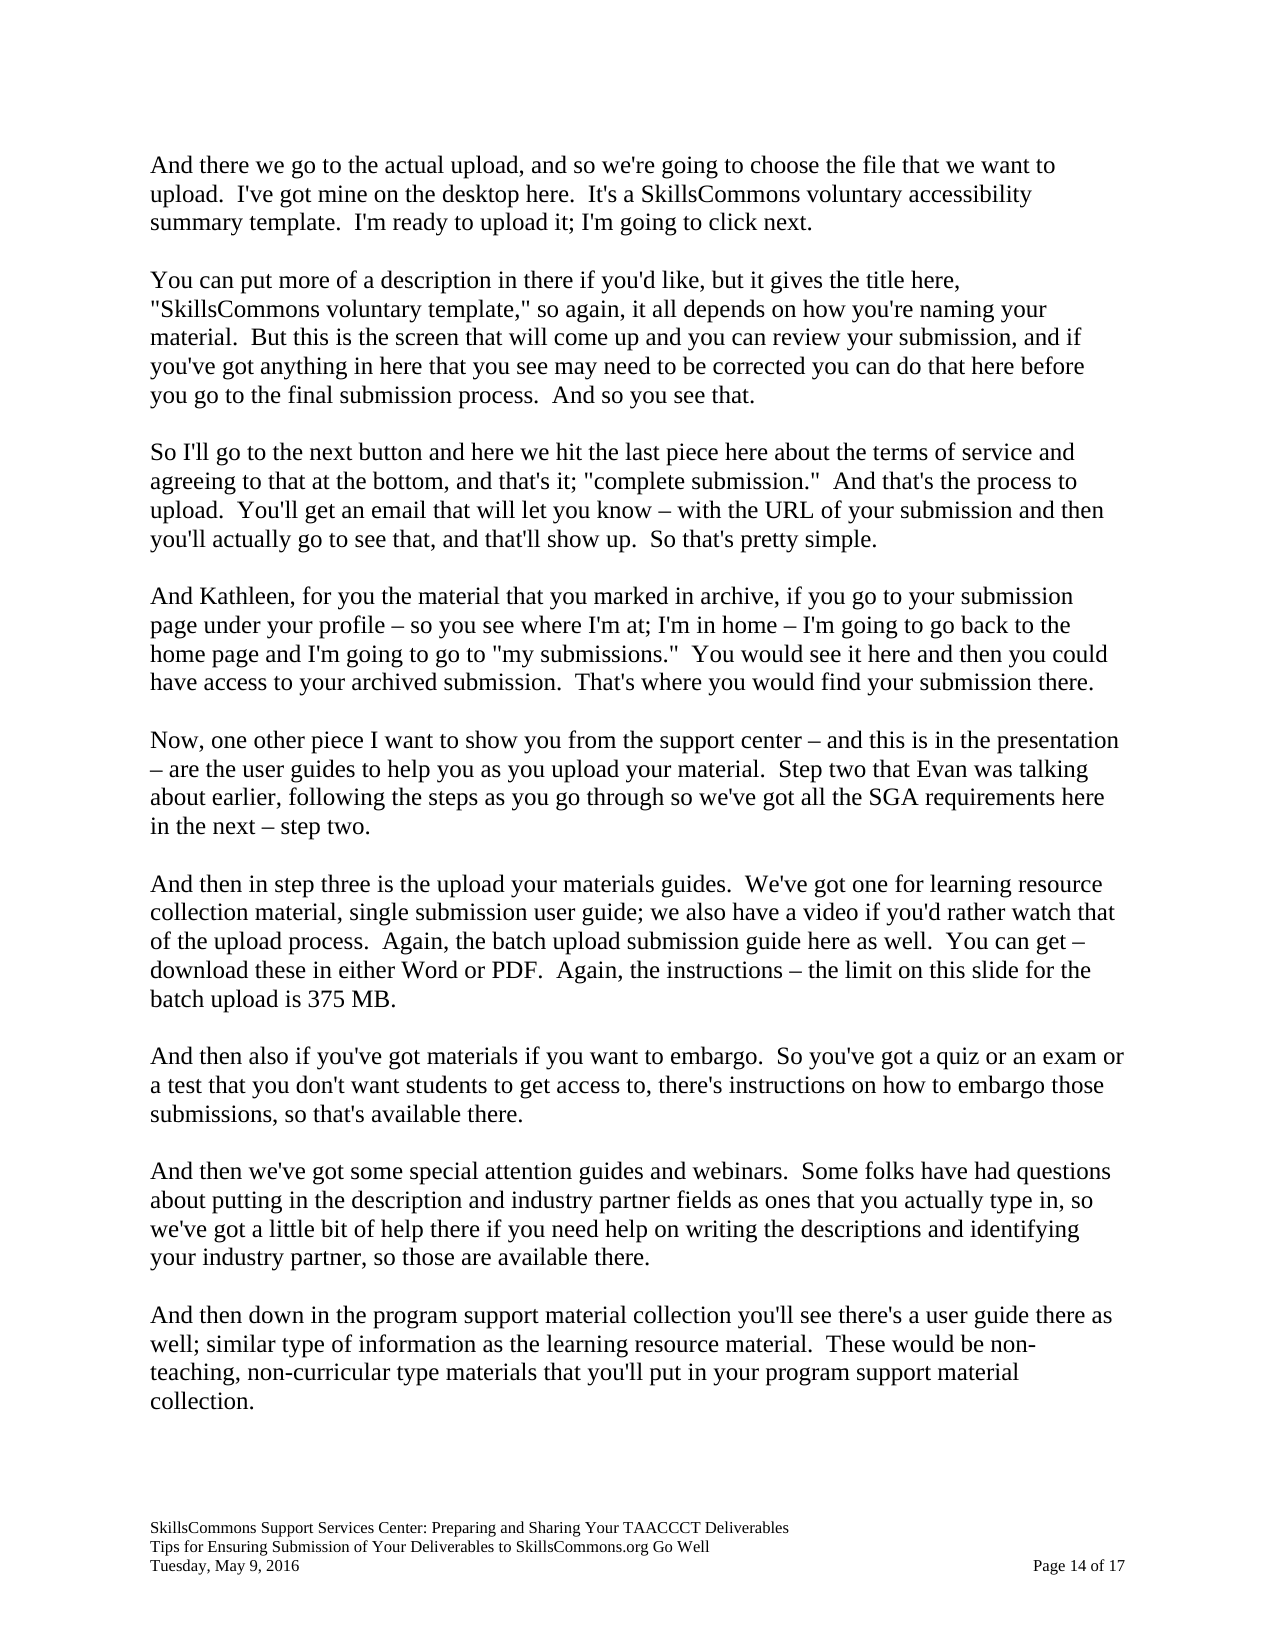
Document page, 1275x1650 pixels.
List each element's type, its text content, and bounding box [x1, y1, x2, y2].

text And then also if you've got materials if you want to embargo. So you've got a quiz or an exam or a test that you don't want students to get access to, there's instructions on how to embargo those submissions, so that's available there. [150, 1041, 1125, 1127]
text And then in step three is the upload your materials guides. We've got one for learning resource collection material, single submission user guide; we also have a video if you'd rather watch that of the upload process. Again, the batch upload submission guide here as well. You can get – download these in either Word or PDF. Again, the instructions – the limit on this slide for the batch upload is 375 MB. [150, 869, 1125, 1012]
text Now, one other piece I want to show you from the support center – and this is in the presentation – are the user guides to help you as you upload your material. Step two that Evan was talking about earlier, following the steps as you go through so we've got all the SGA requirements here in the next – step two. [150, 725, 1125, 840]
text And then down in the program support material collection you'll see there's a user guide there as well; similar type of information as the learning resource material. These would be non-teaching, non-curricular type materials that you'll put in your program support material collection. [150, 1300, 1125, 1415]
text And then we've got some special attention guides and webinars. Some folks have had questions about putting in the description and industry partner fields as ones that you actually type in, so we've got a little bit of help there if you need help on writing the descriptions and identifying your industry partner, so those are available there. [150, 1156, 1125, 1271]
text And Kathleen, for you the material that you marked in archive, if you go to your submission page under your profile – so you see where I'm at; I'm in home – I'm going to go back to the home page and I'm going to go to "my submissions." You would see it here and then you could have access to your archived submission. That's where you would find your submission there. [150, 581, 1125, 696]
text You can put more of a description in there if you'd like, but it gives the title here, "SkillsCommons voluntary template," so again, it all depends on how you're naming your material. But this is the screen that will come up and you can review your submission, and if you've got anything in here that you see may need to be corrected you can do that here before you go to the final submission process. And so you see that. [150, 265, 1125, 409]
text And there we go to the actual upload, and so we're going to choose the file that we want to upload. I've got mine on the desktop here. It's a SkillsCommons voluntary accessibility summary template. I'm ready to upload it; I'm going to click next. [150, 150, 1125, 236]
text So I'll go to the next button and here we hit the last piece here about the terms of service and agreeing to that at the bottom, and that's it; "complete submission." And that's the process to upload. You'll get an email that will let you know – with the URL of your submission and then you'll actually go to see that, and that'll show up. So that's pretty simple. [150, 437, 1125, 552]
